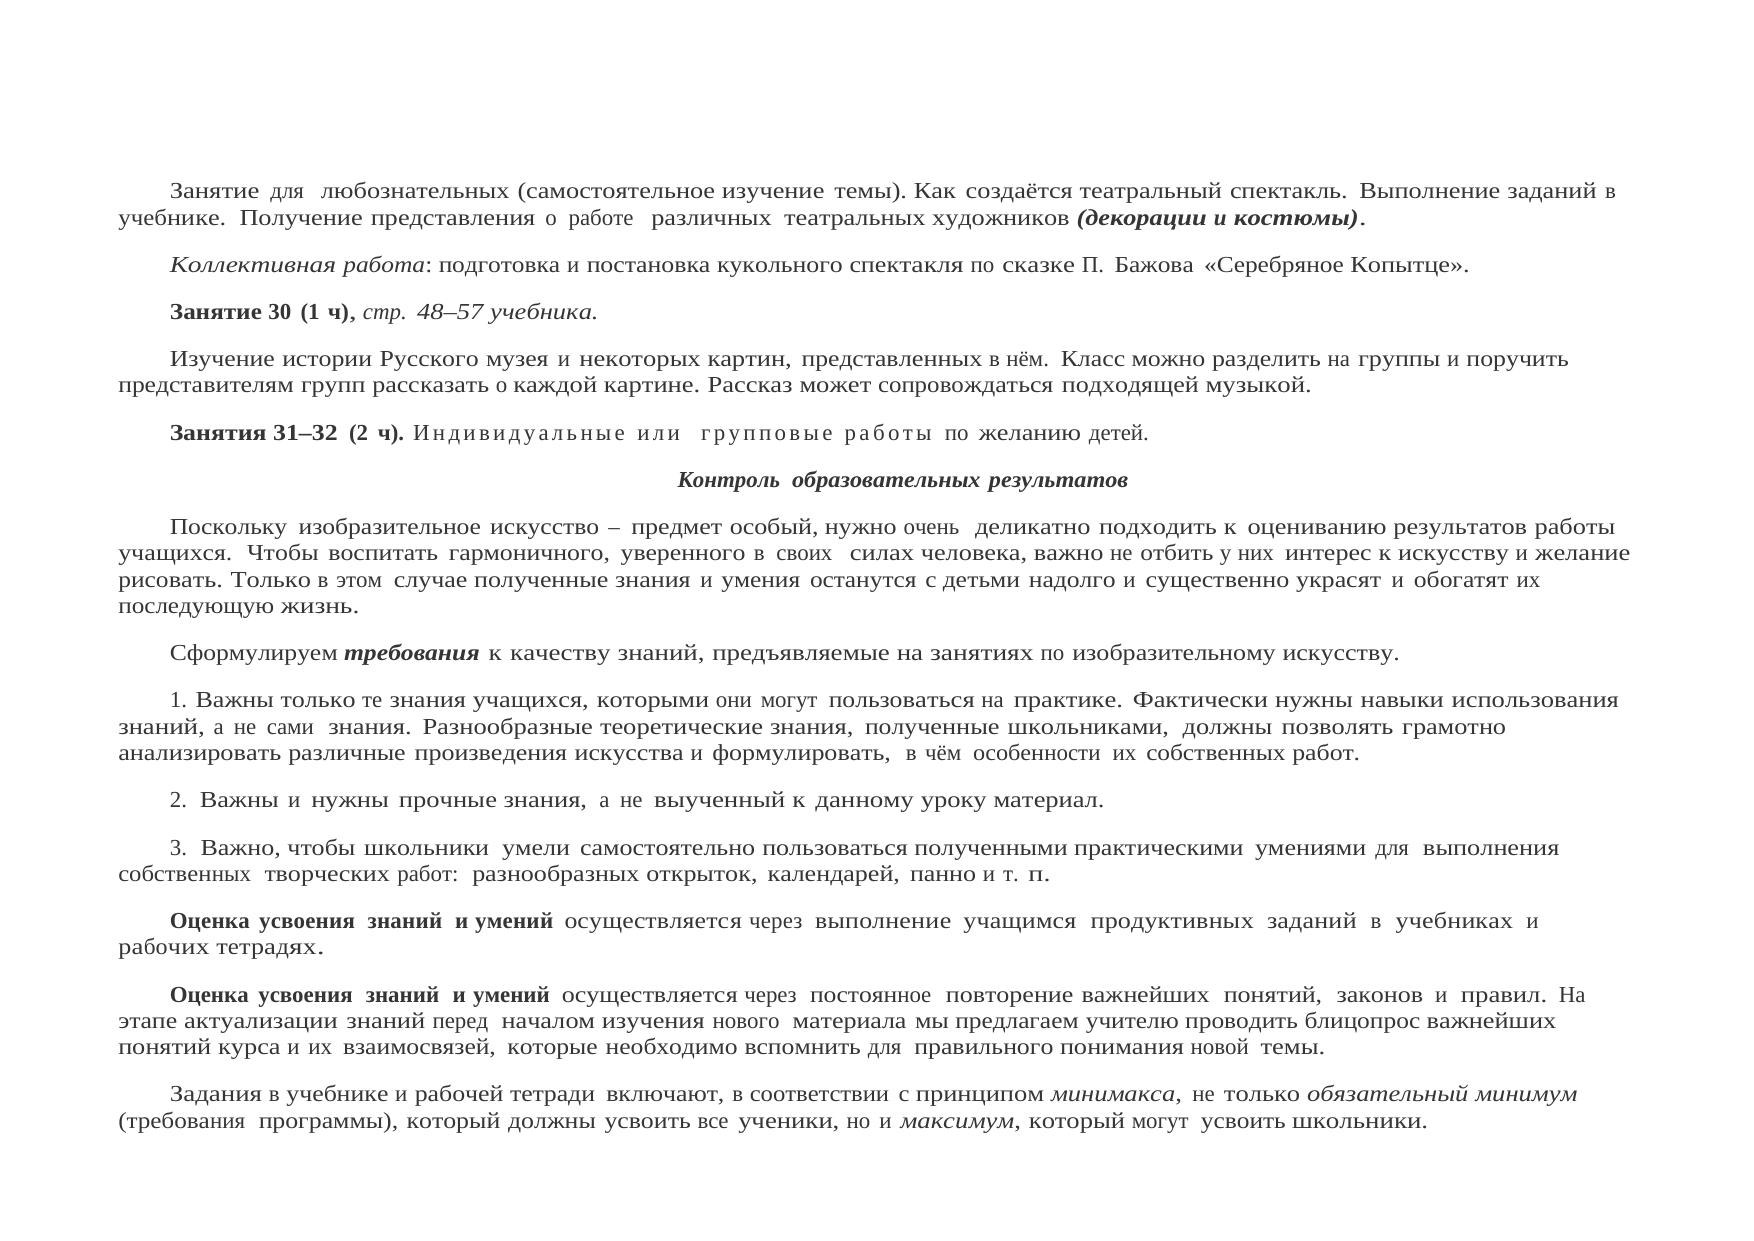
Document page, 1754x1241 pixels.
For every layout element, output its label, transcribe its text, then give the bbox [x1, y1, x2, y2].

text Оценка усвоения знаний и умений осуществляется через выполнение учащимся продуктивных заданий в учебниках и рабочих тетрадях. [118, 907, 1636, 960]
text Занятие 30 (1 ч), стр. 48–57 учебника. [118, 298, 1636, 324]
text Занятия 31–32 (2 ч). Индивидуальные или групповые работы по желанию детей. [118, 419, 1636, 445]
text Оценка усвоения знаний и умений осуществляется через постоянное повторение важнейших понятий, законов и правил. На этапе актуализации знаний перед началом изучения нового материала мы предлагаем учителю проводить блицопрос важнейших понятий курса и их взаимосвязей, которые необходимо вспомнить для правильного понимания новой темы. [118, 981, 1636, 1060]
text Контроль образовательных результатов [118, 466, 1636, 492]
text Задания в учебнике и рабочей тетради включают, в соответствии с принципом минимакса, не только обязательный минимум (требования программы), который должны усвоить все ученики, но и максимум, который могут усвоить школьники. [118, 1081, 1636, 1133]
text 2. Важны и нужны прочные знания, а не выученный к данному уроку материал. [118, 786, 1636, 813]
text Изучение истории Русского музея и некоторых картин, представленных в нём. Класс можно разделить на группы и поручить представителям групп рассказать о каждой картине. Рассказ может сопровождаться подходящей музыкой. [118, 345, 1636, 398]
text 3. Важно, чтобы школьники умели самостоятельно пользоваться полученными практическими умениями для выполнения собственных творческих работ: разнообразных открыток, календарей, панно и т. п. [118, 833, 1636, 886]
text Коллективная работа: подготовка и постановка кукольного спектакля по сказке П. Бажова «Серебряное Копытце». [118, 251, 1636, 277]
text 1. Важны только те знания учащихся, которыми они могут пользоваться на практике. Фактически нужны навыки использования знаний, а не сами знания. Разнообразные теоретические знания, полученные школьниками, должны позволять грамотно анализировать различные произведения искусства и формулировать, в чём особенности их собственных работ. [118, 686, 1636, 766]
text Поскольку изобразительное искусство – предмет особый, нужно очень деликатно подходить к оцениванию результатов работы учащихся. Чтобы воспитать гармоничного, уверенного в своих силах человека, важно не отбить у них интерес к искусству и желание рисовать. Только в этом случае полученные знания и умения останутся с детьми надолго и существенно украсят и обогатят их последующую жизнь. [118, 513, 1636, 618]
text Занятие для любознательных (самостоятельное изучение темы). Как создаётся театральный спектакль. Выполнение заданий в учебнике. Получение представления о работе различных театральных художников (декорации и костюмы). [118, 177, 1636, 230]
text Сформулируем требования к качеству знаний, предъявляемые на занятиях по изобразительному искусству. [118, 639, 1636, 666]
